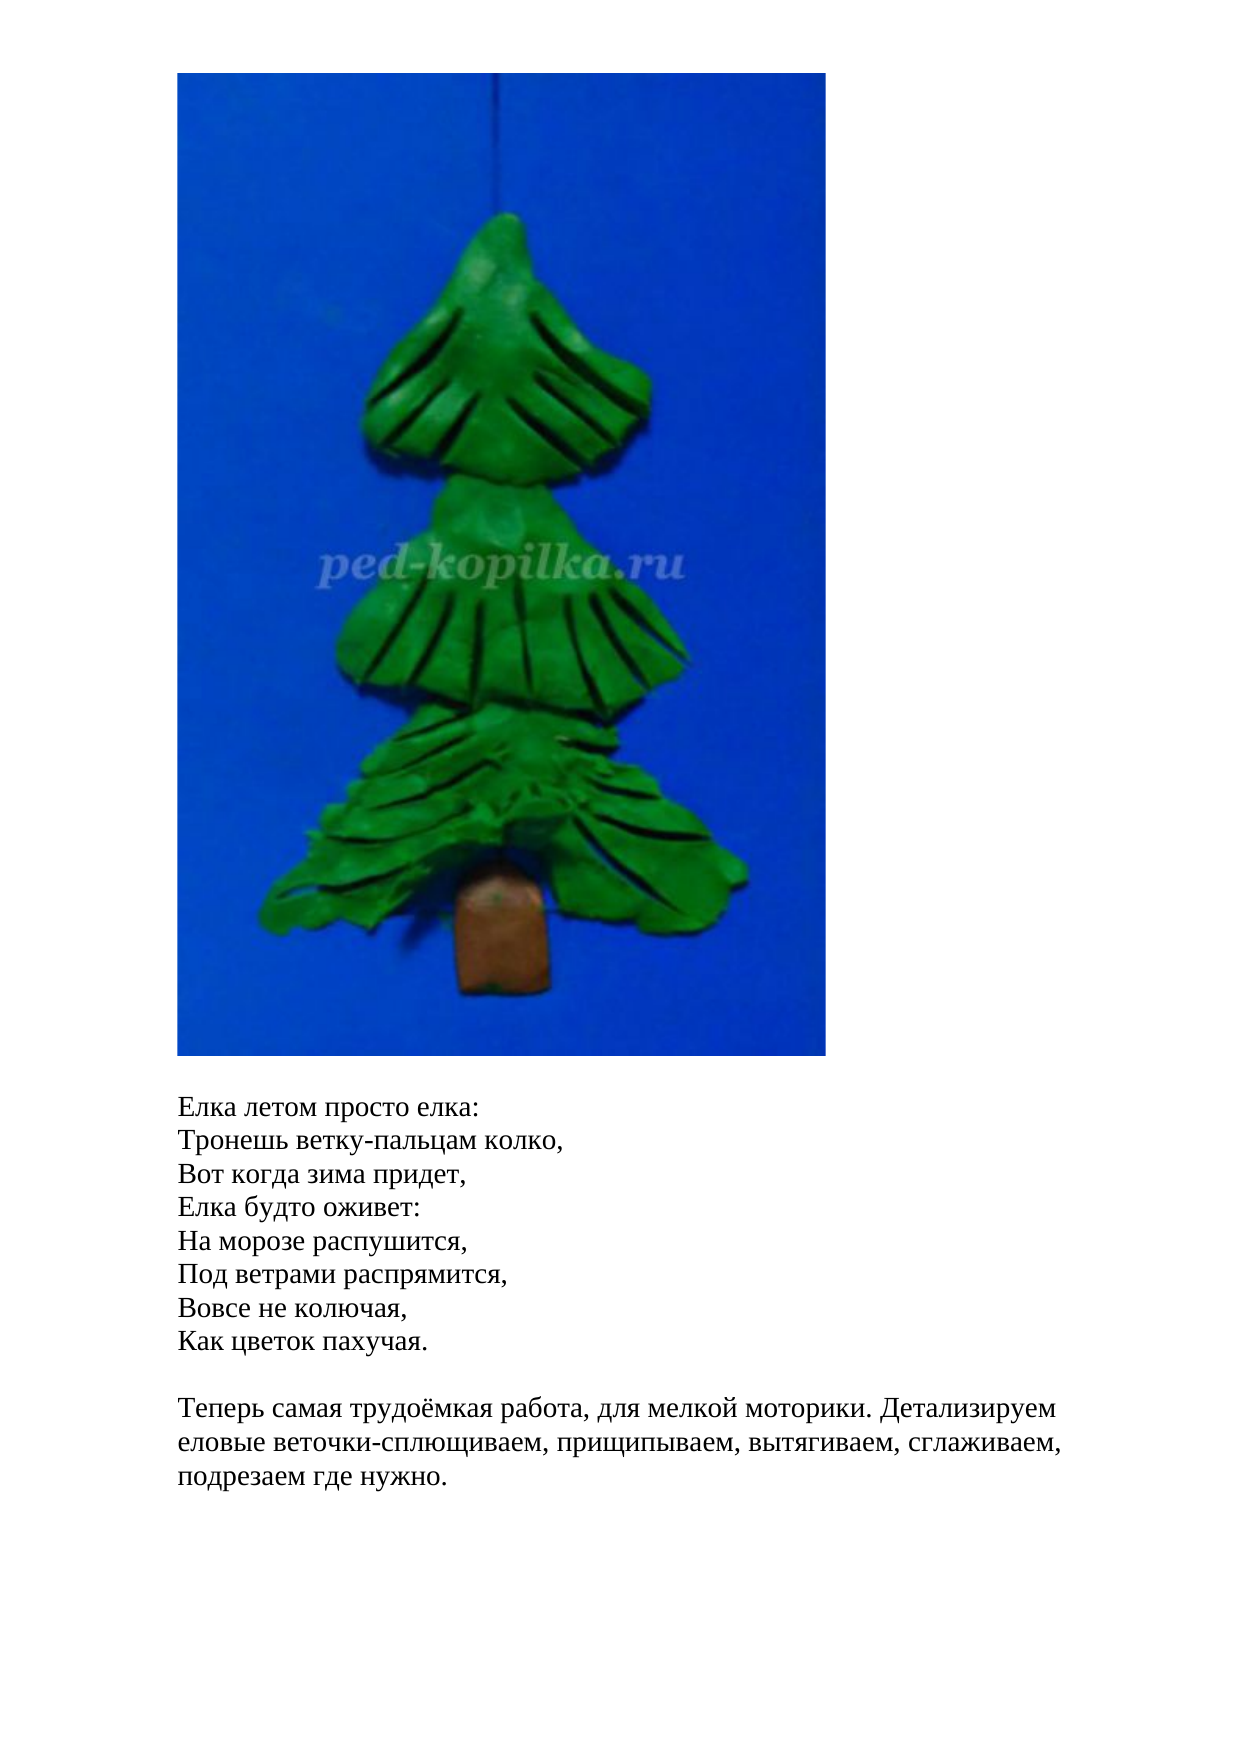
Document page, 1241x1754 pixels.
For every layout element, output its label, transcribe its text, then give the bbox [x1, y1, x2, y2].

text Елка летом просто елка: Тронешь ветку-пальцам колко, Вот когда зима придет, Елка будто оживет: На морозе распушится, Под ветрами распрямится, Вовсе не колючая, Как цветок пахучая. Теперь самая трудоёмкая работа, для мелкой моторики. Детализируем еловые веточки-сплющиваем, прищипываем, вытягиваем, сглаживаем, подрезаем где нужно. [177, 1055, 1152, 1491]
picture [177, 73, 826, 1056]
